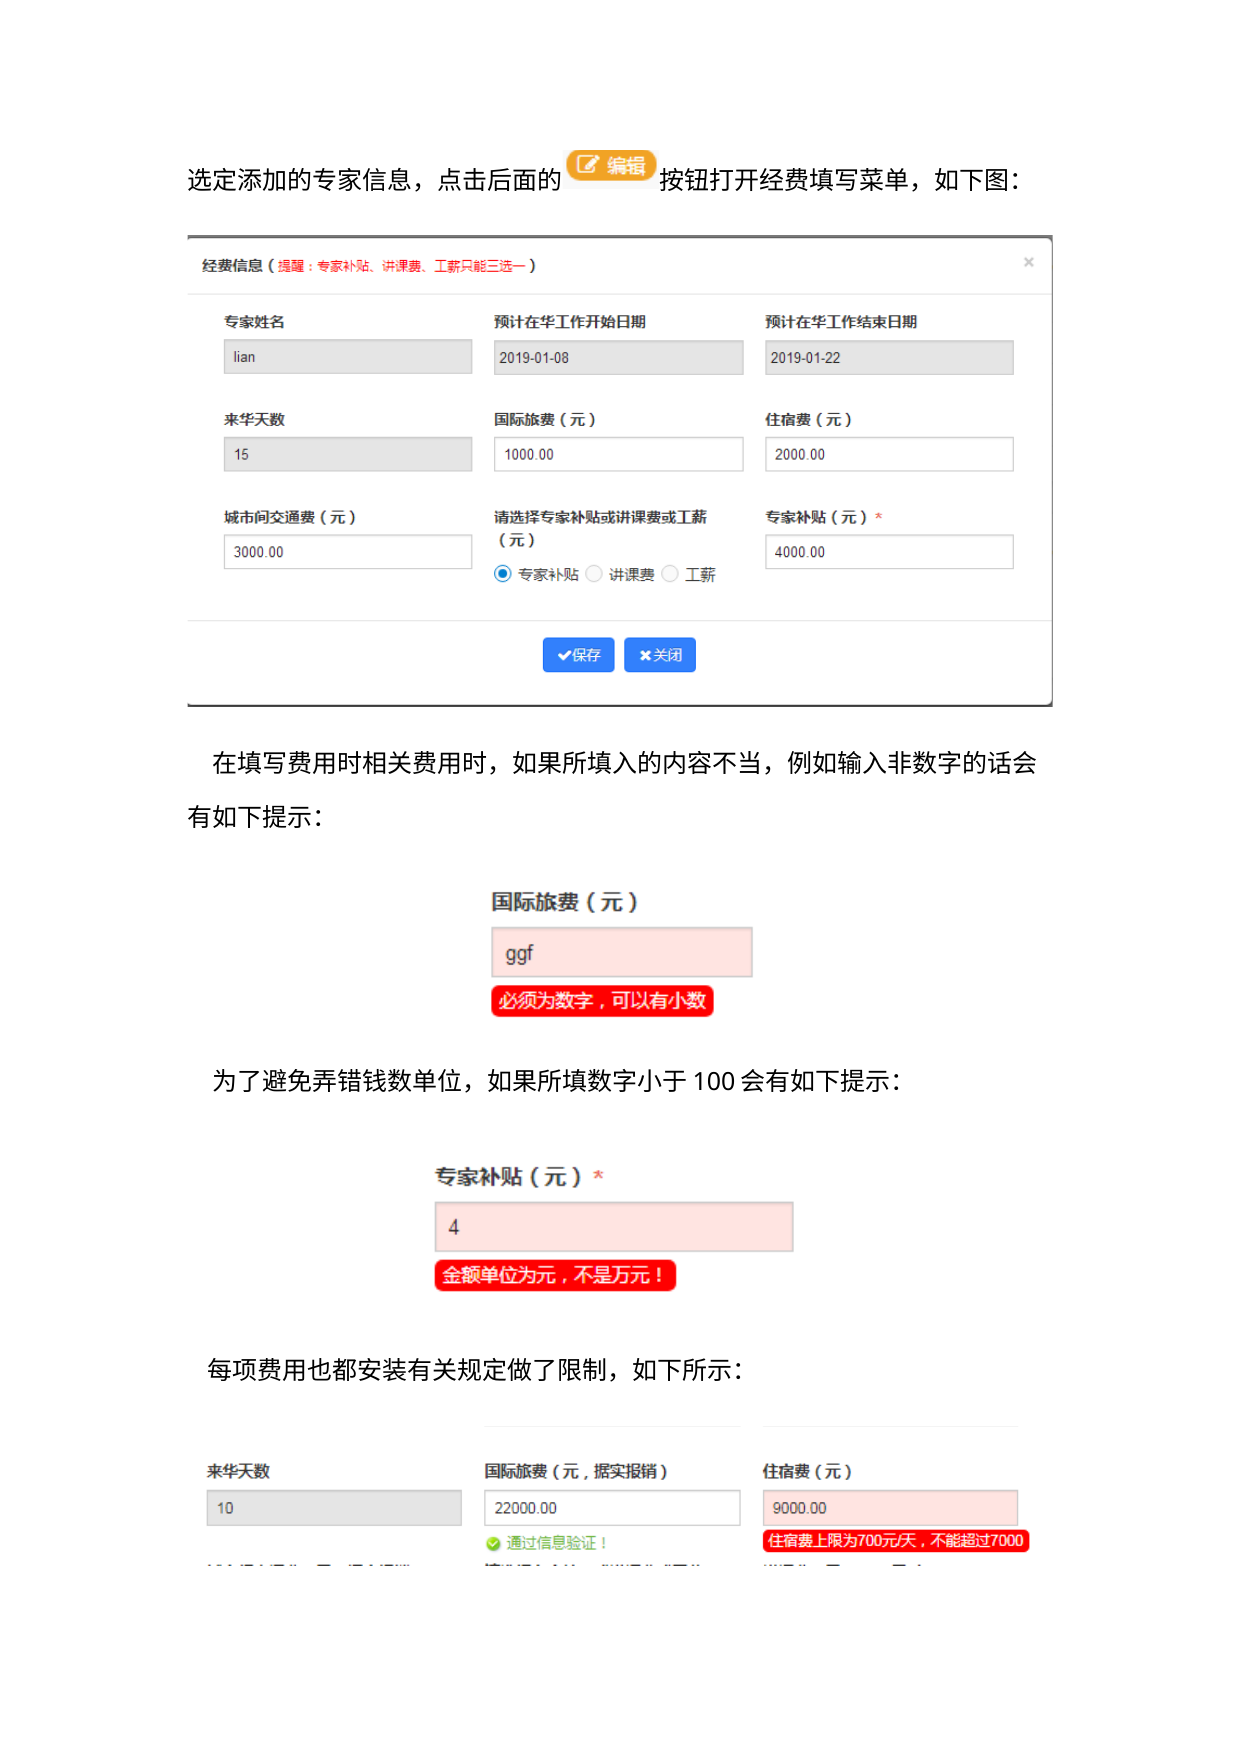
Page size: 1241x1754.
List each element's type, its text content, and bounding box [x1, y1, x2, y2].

text 为了避免弄错钱数单位，如果所填数字小于100会有如下提示： [187, 1061, 1053, 1097]
picture [187, 235, 1053, 707]
picture [410, 1136, 830, 1315]
text 选定添加的专家信息，点击后面的按钮打开经费填写菜单，如下图： [187, 150, 1053, 196]
text 在填写费用时相关费用时，如果所填入的内容不当，例如输入非数字的话会有如下提示： [187, 743, 1053, 834]
picture [187, 1426, 1053, 1566]
picture [465, 872, 775, 1025]
picture [562, 150, 660, 189]
text 每项费用也都安装有关规定做了限制，如下所示： [187, 1351, 1053, 1387]
